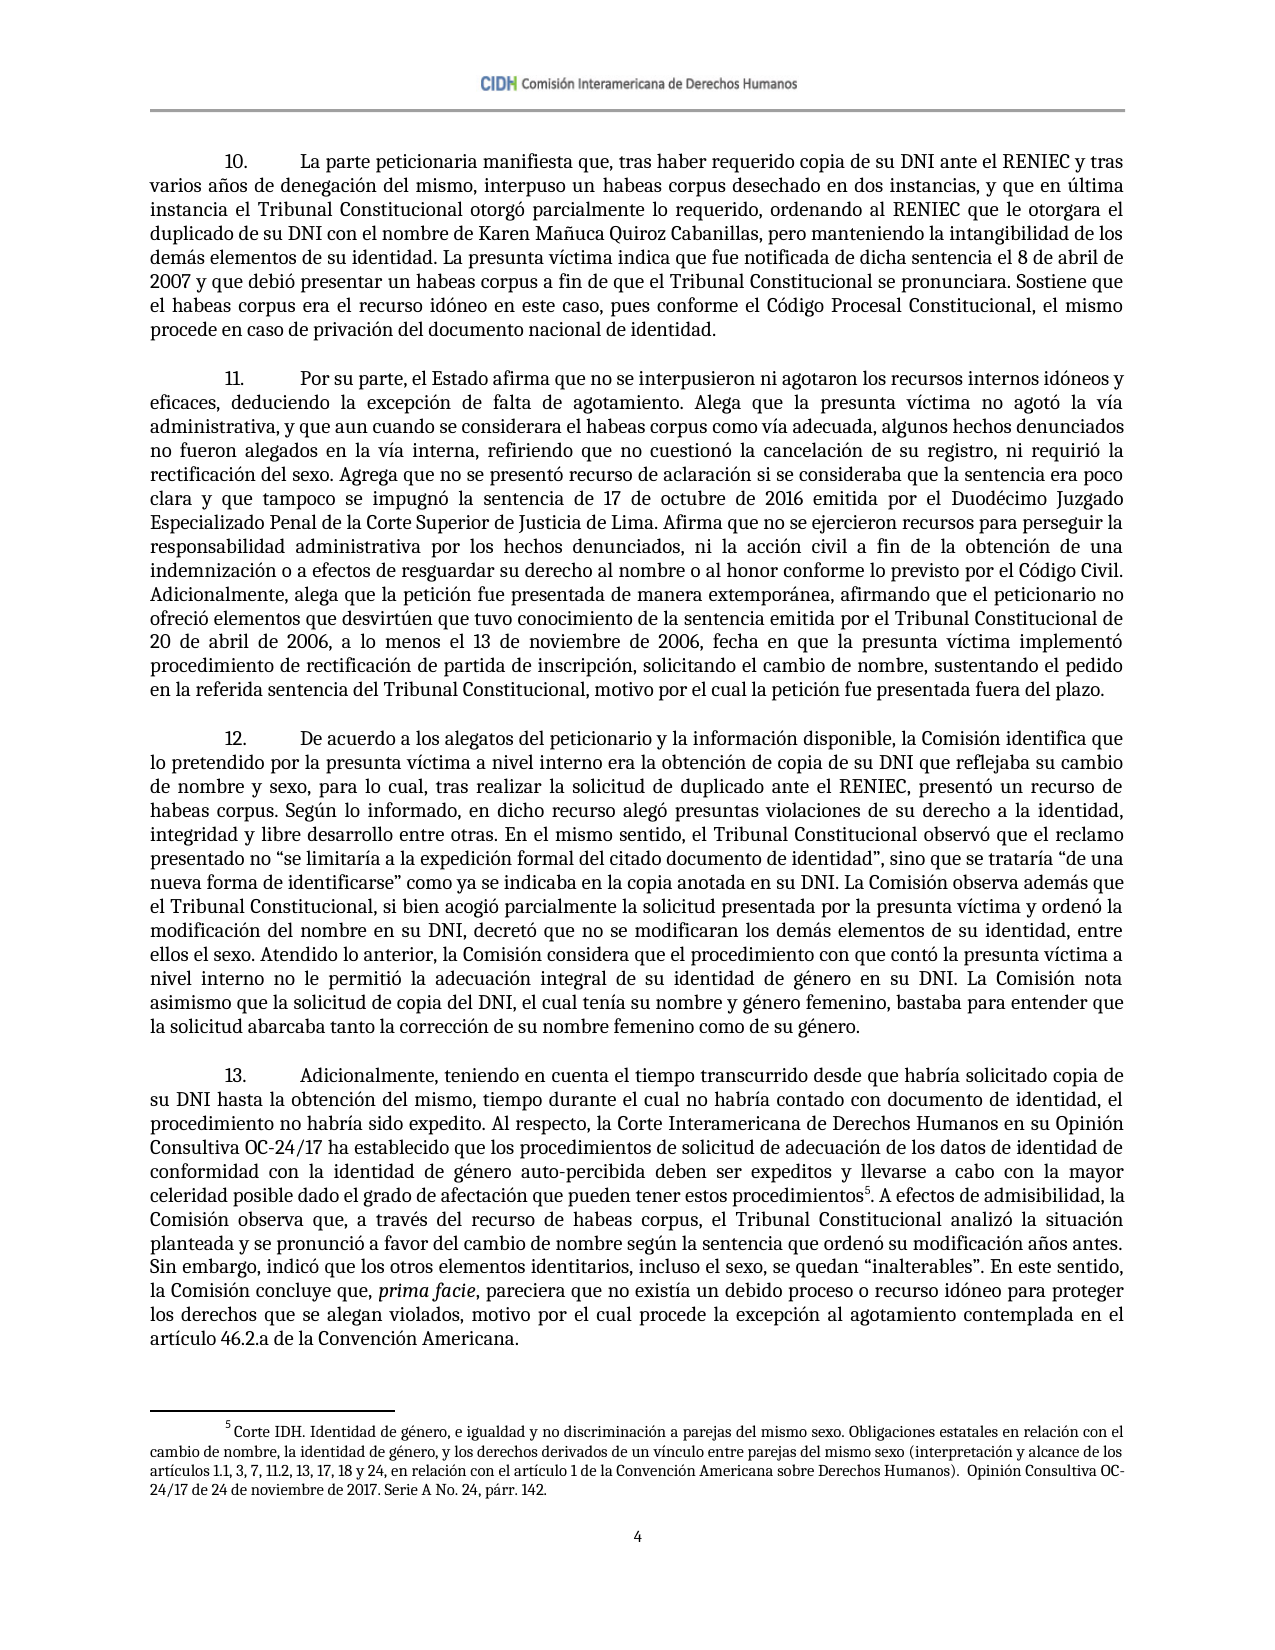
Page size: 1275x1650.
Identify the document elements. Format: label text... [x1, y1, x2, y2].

list La parte peticionaria manifiesta que, tras haber requerido copia de su DNI ante el RENIEC y tras varios años de denegación del mismo, interpuso un habeas corpus desechado en dos instancias, y que en última instancia el Tribunal Constitucional otorgó parcialmente lo requerido, ordenando al RENIEC que le otorgara el duplicado de su DNI con el nombre de Karen Mañuca Quiroz Cabanillas, pero manteniendo la intangibilidad de los demás elementos de su identidad. La presunta víctima indica que fue notificada de dicha sentencia el 8 de abril de 2007 y que debió presentar un habeas corpus a fin de que el Tribunal Constitucional se pronunciara. Sostiene que el habeas corpus era el recurso idóneo en este caso, pues conforme el Código Procesal Constitucional, el mismo procede en caso de privación del documento nacional de identidad. [150, 150, 1125, 342]
picture [475, 75, 800, 93]
list De acuerdo a los alegatos del peticionario y la información disponible, la Comisión identifica que lo pretendido por la presunta víctima a nivel interno era la obtención de copia de su DNI que reflejaba su cambio de nombre y sexo, para lo cual, tras realizar la solicitud de duplicado ante el RENIEC, presentó un recurso de habeas corpus. Según lo informado, en dicho recurso alegó presuntas violaciones de su derecho a la identidad, integridad y libre desarrollo entre otras. En el mismo sentido, el Tribunal Constitucional observó que el reclamo presentado no “se limitaría a la expedición formal del citado documento de identidad”, sino que se trataría “de una nueva forma de identificarse” como ya se indicaba en la copia anotada en su DNI. La Comisión observa además que el Tribunal Constitucional, si bien acogió parcialmente la solicitud presentada por la presunta víctima y ordenó la modificación del nombre en su DNI, decretó que no se modificaran los demás elementos de su identidad, entre ellos el sexo. Atendido lo anterior, la Comisión considera que el procedimiento con que contó la presunta víctima a nivel interno no le permitió la adecuación integral de su identidad de género en su DNI. La Comisión nota asimismo que la solicitud de copia del DNI, el cual tenía su nombre y género femenino, bastaba para entender que la solicitud abarcaba tanto la corrección de su nombre femenino como de su género. [150, 727, 1125, 1038]
list Adicionalmente, teniendo en cuenta el tiempo transcurrido desde que habría solicitado copia de su DNI hasta la obtención del mismo, tiempo durante el cual no habría contado con documento de identidad, el procedimiento no habría sido expedito. Al respecto, la Corte Interamericana de Derechos Humanos en su Opinión Consultiva OC-24/17 ha establecido que los procedimientos de solicitud de adecuación de los datos de identidad de conformidad con la identidad de género auto-percibida deben ser expeditos y llevarse a cabo con la mayor celeridad posible dado el grado de afectación que pueden tener estos procedimientos. A efectos de admisibilidad, la Comisión observa que, a través del recurso de habeas corpus, el Tribunal Constitucional analizó la situación planteada y se pronunció a favor del cambio de nombre según la sentencia que ordenó su modificación años antes. Sin embargo, indicó que los otros elementos identitarios, incluso el sexo, se quedan “inalterables”. En este sentido, la Comisión concluye que, prima facie, pareciera que no existía un debido proceso o recurso idóneo para proteger los derechos que se alegan violados, motivo por el cual procede la excepción al agotamiento contemplada en el artículo 46.2.a de la Convención Americana. [150, 1063, 1125, 1351]
list Por su parte, el Estado afirma que no se interpusieron ni agotaron los recursos internos idóneos y eficaces, deduciendo la excepción de falta de agotamiento. Alega que la presunta víctima no agotó la vía administrativa, y que aun cuando se considerara el habeas corpus como vía adecuada, algunos hechos denunciados no fueron alegados en la vía interna, refiriendo que no cuestionó la cancelación de su registro, ni requirió la rectificación del sexo. Agrega que no se presentó recurso de aclaración si se consideraba que la sentencia era poco clara y que tampoco se impugnó la sentencia de 17 de octubre de 2016 emitida por el Duodécimo Juzgado Especializado Penal de la Corte Superior de Justicia de Lima. Afirma que no se ejercieron recursos para perseguir la responsabilidad administrativa por los hechos denunciados, ni la acción civil a fin de la obtención de una indemnización o a efectos de resguardar su derecho al nombre o al honor conforme lo previsto por el Código Civil. Adicionalmente, alega que la petición fue presentada de manera extemporánea, afirmando que el peticionario no ofreció elementos que desvirtúen que tuvo conocimiento de la sentencia emitida por el Tribunal Constitucional de 20 de abril de 2006, a lo menos el 13 de noviembre de 2006, fecha en que la presunta víctima implementó procedimiento de rectificación de partida de inscripción, solicitando el cambio de nombre, sustentando el pedido en la referida sentencia del Tribunal Constitucional, motivo por el cual la petición fue presentada fuera del plazo. [150, 367, 1125, 702]
